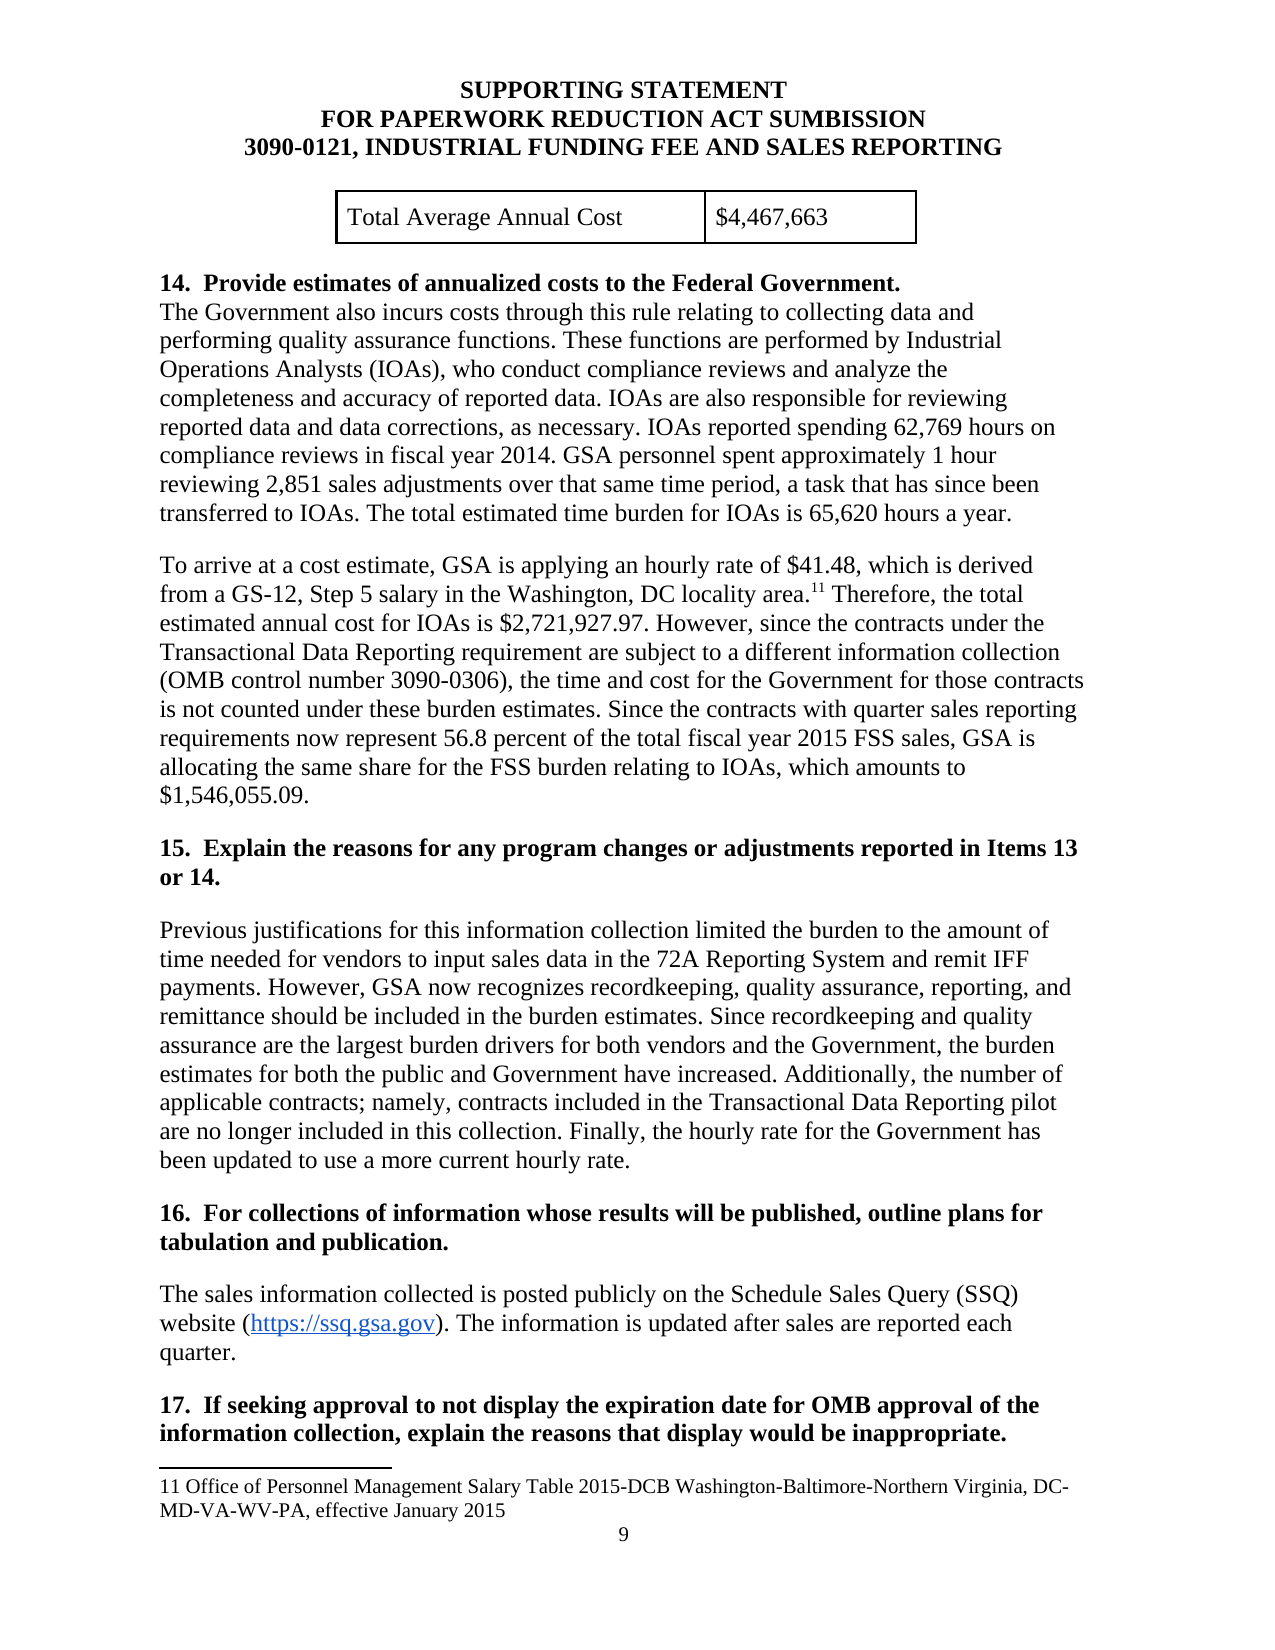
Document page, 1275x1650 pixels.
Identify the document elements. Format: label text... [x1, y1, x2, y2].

table_cell $4,467,663 [706, 192, 915, 242]
text The sales information collected is posted publicly on the Schedule Sales Query (SSQ) website (https://ssq.gsa.gov). The information is updated after sales are reported each quarter. [159, 1279, 1087, 1366]
text 14. Provide estimates of annualized costs to the Federal Government. [159, 268, 1087, 297]
text The Government also incurs costs through this rule relating to collecting data and performing quality assurance functions. These functions are performed by Industrial Operations Analysts (IOAs), who conduct compliance reviews and analyze the completeness and accuracy of reported data. IOAs are also responsible for reviewing reported data and data corrections, as necessary. IOAs reported spending 62,769 hours on compliance reviews in fiscal year 2014. GSA personnel spent approximately 1 hour reviewing 2,851 sales adjustments over that same time period, a task that has since been transferred to IOAs. The total estimated time burden for IOAs is 65,620 hours a year. [159, 297, 1087, 527]
text Previous justifications for this information collection limited the burden to the amount of time needed for vendors to input sales data in the 72A Reporting System and remit IFF payments. However, GSA now recognizes recordkeeping, quality assurance, reporting, and remittance should be included in the burden estimates. Since recordkeeping and quality assurance are the largest burden drivers for both vendors and the Government, the burden estimates for both the public and Government have increased. Additionally, the number of applicable contracts; namely, contracts included in the Transactional Data Reporting pilot are no longer included in this collection. Finally, the hourly rate for the Government has been updated to use a more current hourly rate. [159, 915, 1087, 1174]
text 17. If seeking approval to not display the expiration date for OMB approval of the information collection, explain the reasons that display would be inappropriate. [159, 1390, 1087, 1447]
table_cell Total Average Annual Cost [338, 192, 704, 242]
text 16. For collections of information whose results will be published, outline plans for tabulation and publication. [159, 1198, 1087, 1255]
text 15. Explain the reasons for any program changes or adjustments reported in Items 13 or 14. [159, 833, 1087, 891]
text To arrive at a cost estimate, GSA is applying an hourly rate of $41.48, which is derived from a GS-12, Step 5 salary in the Washington, DC locality area. Therefore, the total estimated annual cost for IOAs is $2,721,927.97. However, since the contracts under the Transactional Data Reporting requirement are subject to a different information collection (OMB control number 3090-0306), the time and cost for the Government for those contracts is not counted under these burden estimates. Since the contracts with quarter sales reporting requirements now represent 56.8 percent of the total fiscal year 2015 FSS sales, GSA is allocating the same share for the FSS burden relating to IOAs, which amounts to $1,546,055.09. [159, 551, 1087, 809]
